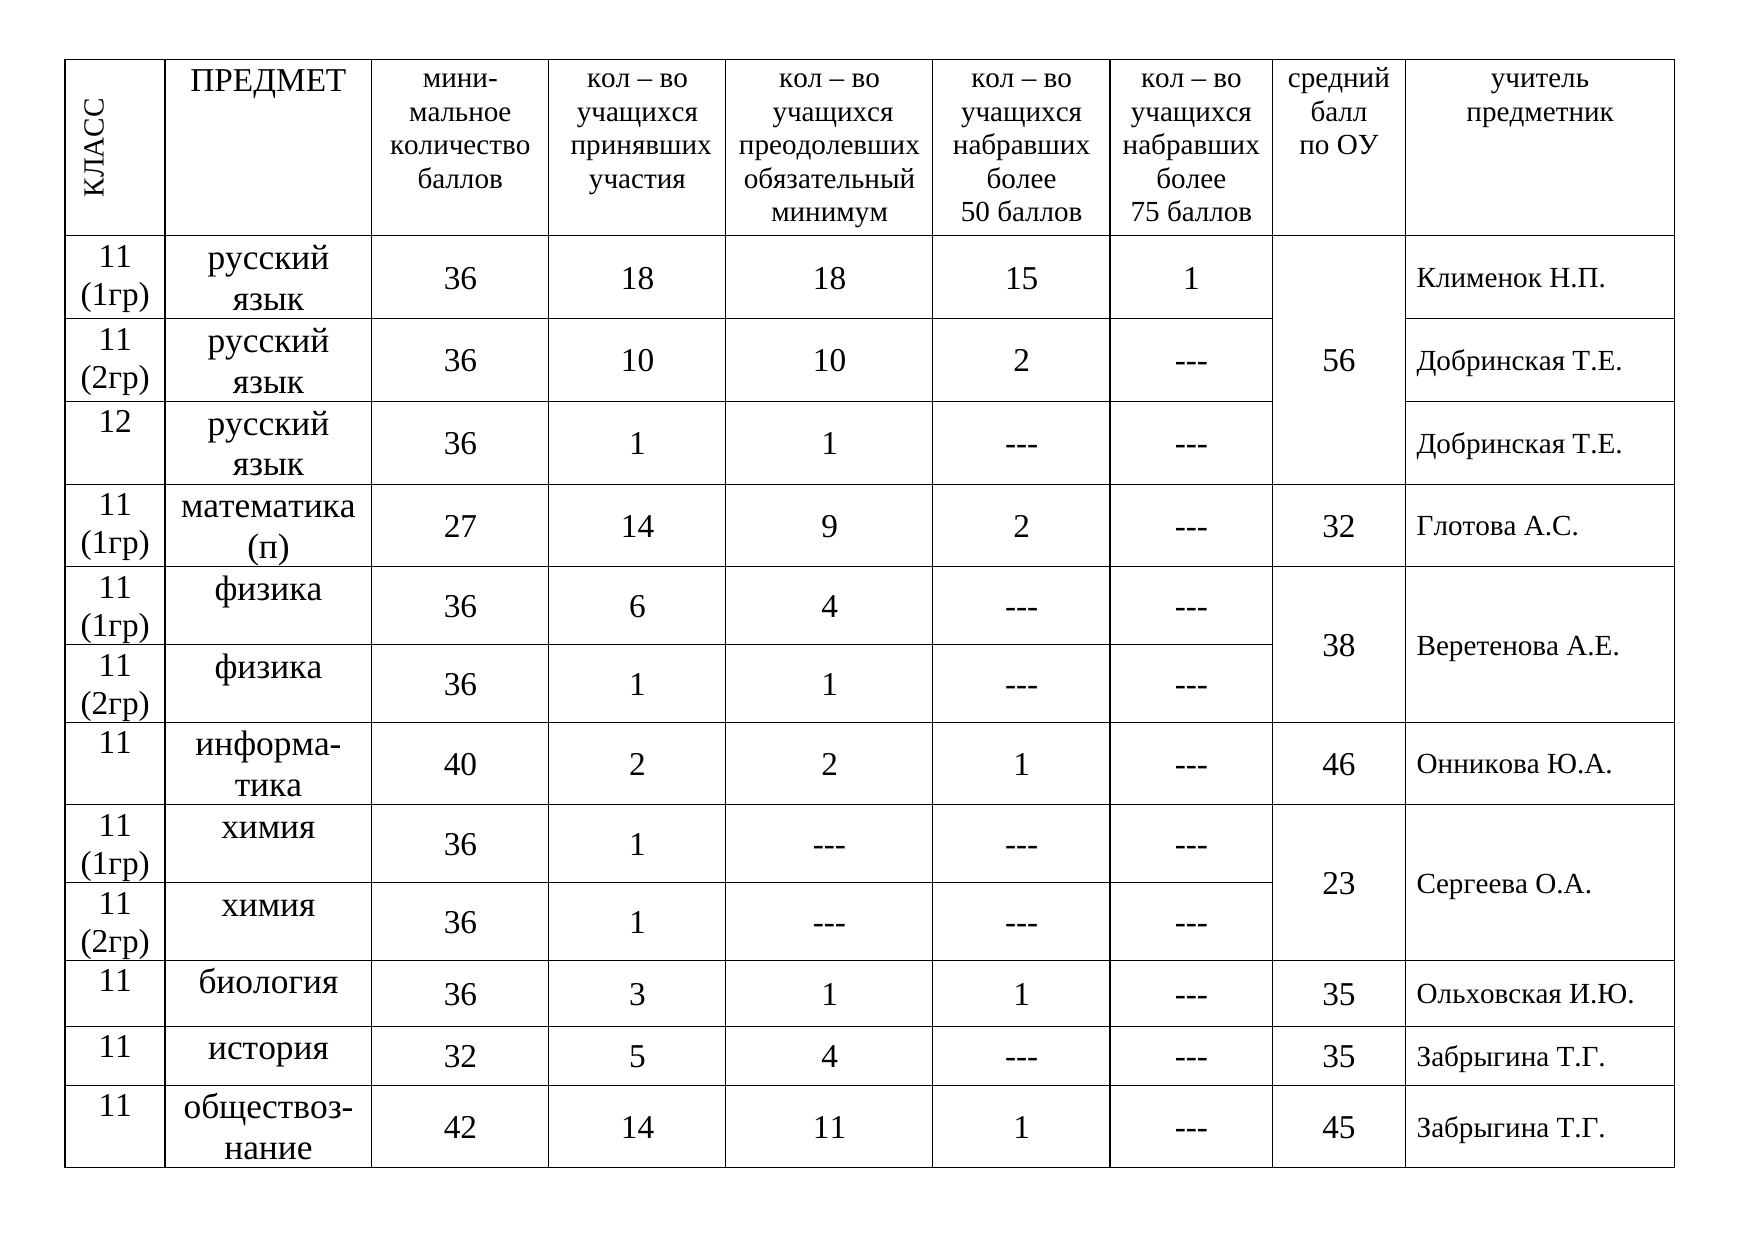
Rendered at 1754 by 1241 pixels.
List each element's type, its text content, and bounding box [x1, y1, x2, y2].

table_cell 1 [933, 723, 1109, 804]
table_cell 2 [933, 485, 1109, 566]
table_cell 46 [1273, 723, 1405, 804]
table_cell 5 [549, 1027, 725, 1084]
table_cell 45 [1273, 1086, 1405, 1167]
table_cell Забрыгина Т.Г. [1406, 1086, 1674, 1167]
table_cell 42 [372, 1086, 548, 1167]
table_header ПРЕДМЕТ [166, 60, 371, 235]
table_cell 15 [933, 236, 1109, 318]
table_cell --- [1111, 1027, 1272, 1084]
table_cell --- [726, 883, 932, 960]
table_cell 3 [549, 961, 725, 1026]
table_cell 1 [726, 961, 932, 1026]
table_header кол – во учащихся набравших более 50 баллов [933, 60, 1109, 235]
table_cell 2 [933, 319, 1109, 401]
table_cell 4 [726, 1027, 932, 1084]
table_cell Онникова Ю.А. [1406, 723, 1674, 804]
table_cell 38 [1273, 567, 1405, 722]
table_cell 11 [66, 1027, 164, 1084]
table_cell 10 [549, 319, 725, 401]
table_cell --- [933, 645, 1109, 722]
table_cell 11 [726, 1086, 932, 1167]
table_cell обществоз-нание [166, 1086, 371, 1167]
table_cell --- [933, 1027, 1109, 1084]
table_cell --- [726, 805, 932, 882]
table_cell --- [933, 805, 1109, 882]
table_cell 36 [372, 402, 548, 483]
table_cell Добринская Т.Е. [1406, 319, 1674, 401]
table_cell --- [1111, 723, 1272, 804]
table_cell 1 [549, 645, 725, 722]
table_cell 11 (2гр) [66, 645, 164, 722]
table_cell 11 [66, 961, 164, 1026]
table_cell 18 [549, 236, 725, 318]
table_cell математика (п) [166, 485, 371, 566]
table_cell 1 [726, 402, 932, 483]
table_cell --- [1111, 402, 1272, 483]
table_cell 11 (2гр) [66, 883, 164, 960]
table_cell 36 [372, 961, 548, 1026]
table_cell 36 [372, 319, 548, 401]
table_cell --- [933, 567, 1109, 644]
table_cell --- [1111, 319, 1272, 401]
table_cell 12 [66, 402, 164, 483]
table_cell 11 [66, 1086, 164, 1167]
table_cell 27 [372, 485, 548, 566]
table_cell 9 [726, 485, 932, 566]
table_cell химия [166, 883, 371, 960]
table_cell 23 [1273, 805, 1405, 960]
table_cell Добринская Т.Е. [1406, 402, 1674, 483]
table_header учитель предметник [1406, 60, 1674, 235]
table_cell русский язык [166, 319, 371, 401]
table_cell 36 [372, 645, 548, 722]
table_cell 35 [1273, 1027, 1405, 1084]
table_cell --- [933, 883, 1109, 960]
table_cell Веретенова А.Е. [1406, 567, 1674, 722]
table_cell химия [166, 805, 371, 882]
table_header средний балл по ОУ [1273, 60, 1405, 235]
table_header кол – во учащихся набравших более 75 баллов [1111, 60, 1272, 235]
table_cell 1 [933, 1086, 1109, 1167]
table_header кол – во учащихся принявших участия [549, 60, 725, 235]
table_cell 14 [549, 1086, 725, 1167]
table_header кол – во учащихся преодолевших обязательный минимум [726, 60, 932, 235]
table_cell 11 (1гр) [66, 805, 164, 882]
table_cell 1 [549, 402, 725, 483]
table_cell информа-тика [166, 723, 371, 804]
table_cell 36 [372, 567, 548, 644]
table_cell 14 [549, 485, 725, 566]
table_cell физика [166, 645, 371, 722]
table_cell --- [933, 402, 1109, 483]
table_cell русский язык [166, 236, 371, 318]
table_cell 1 [933, 961, 1109, 1026]
table_cell Сергеева О.А. [1406, 805, 1674, 960]
table_cell 11 (1гр) [66, 485, 164, 566]
table_cell 11 (1гр) [66, 567, 164, 644]
table_cell Глотова А.С. [1406, 485, 1674, 566]
table_cell 56 [1273, 236, 1405, 483]
table_cell 36 [372, 883, 548, 960]
table_cell 2 [549, 723, 725, 804]
table_cell --- [1111, 961, 1272, 1026]
table_cell 11 (1гр) [66, 236, 164, 318]
table_cell 6 [549, 567, 725, 644]
table_cell 11 [66, 723, 164, 804]
table_cell --- [1111, 485, 1272, 566]
table_cell 1 [549, 883, 725, 960]
table_cell --- [1111, 645, 1272, 722]
table_cell физика [166, 567, 371, 644]
table_cell 40 [372, 723, 548, 804]
table_header КЛАСС [66, 60, 164, 235]
table_cell русский язык [166, 402, 371, 483]
table_cell 36 [372, 236, 548, 318]
table_cell 10 [726, 319, 932, 401]
table_cell 4 [726, 567, 932, 644]
table_cell 1 [549, 805, 725, 882]
table_cell 32 [372, 1027, 548, 1084]
table_cell 36 [372, 805, 548, 882]
table_cell --- [1111, 883, 1272, 960]
table_cell 11 (2гр) [66, 319, 164, 401]
table_cell 32 [1273, 485, 1405, 566]
table_cell 1 [1111, 236, 1272, 318]
table_cell --- [1111, 1086, 1272, 1167]
table_cell --- [1111, 805, 1272, 882]
table_cell Забрыгина Т.Г. [1406, 1027, 1674, 1084]
table_cell 18 [726, 236, 932, 318]
table_cell 1 [726, 645, 932, 722]
table_cell история [166, 1027, 371, 1084]
table_cell Ольховская И.Ю. [1406, 961, 1674, 1026]
table_cell 2 [726, 723, 932, 804]
table_header мини-мальное количество баллов [372, 60, 548, 235]
table_cell Клименок Н.П. [1406, 236, 1674, 318]
table_cell биология [166, 961, 371, 1026]
table_cell --- [1111, 567, 1272, 644]
table_cell 35 [1273, 961, 1405, 1026]
